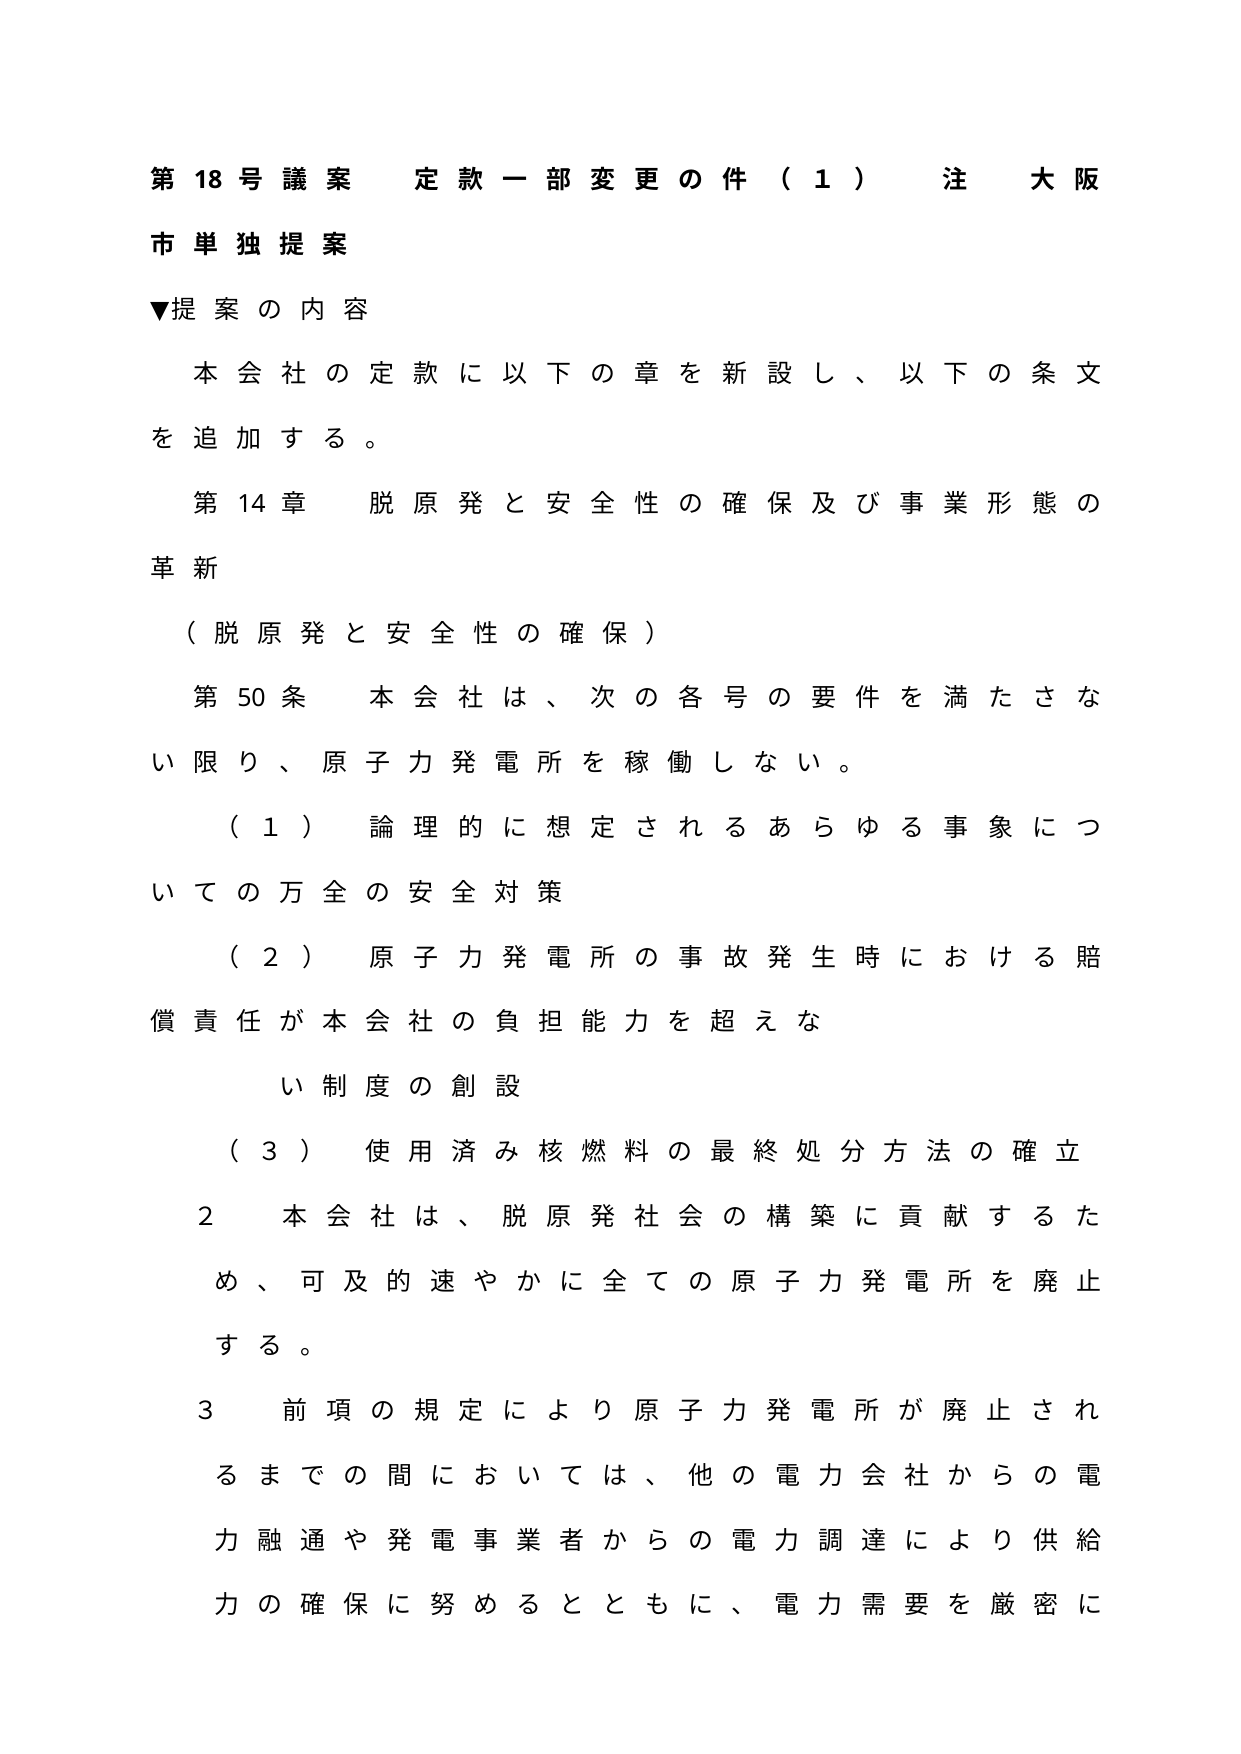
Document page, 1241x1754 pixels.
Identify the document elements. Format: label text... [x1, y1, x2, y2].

text （脱原発と安全性の確保） [171, 599, 1120, 663]
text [150, 1376, 1120, 1635]
text 第50条 本会社は、次の各号の要件を満たさない限り、原子力発電所を稼働しない。 [150, 663, 1120, 793]
text ２ 本会社は、脱原発社会の構築に貢献するため、可及的速やかに全ての原子力発電所を廃止する。 [171, 1182, 1120, 1376]
text 第18号議案 定款一部変更の件（１） 注 大阪市単独提案 [150, 145, 1120, 275]
text 第14章 脱原発と安全性の確保及び事業形態の革新 [150, 469, 1120, 599]
text 本会社の定款に以下の章を新設し、以下の条文を追加する。 [150, 339, 1120, 469]
text （３） 使用済み核燃料の最終処分方法の確立 [150, 1117, 1120, 1182]
text ▼提案の内容 [150, 275, 1120, 339]
text （１） 論理的に想定されるあらゆる事象についての万全の安全対策 [150, 793, 1120, 923]
text い制度の創設 [150, 1052, 1120, 1117]
text （２） 原子力発電所の事故発生時における賠償責任が本会社の負担能力を超えな [150, 923, 1120, 1052]
